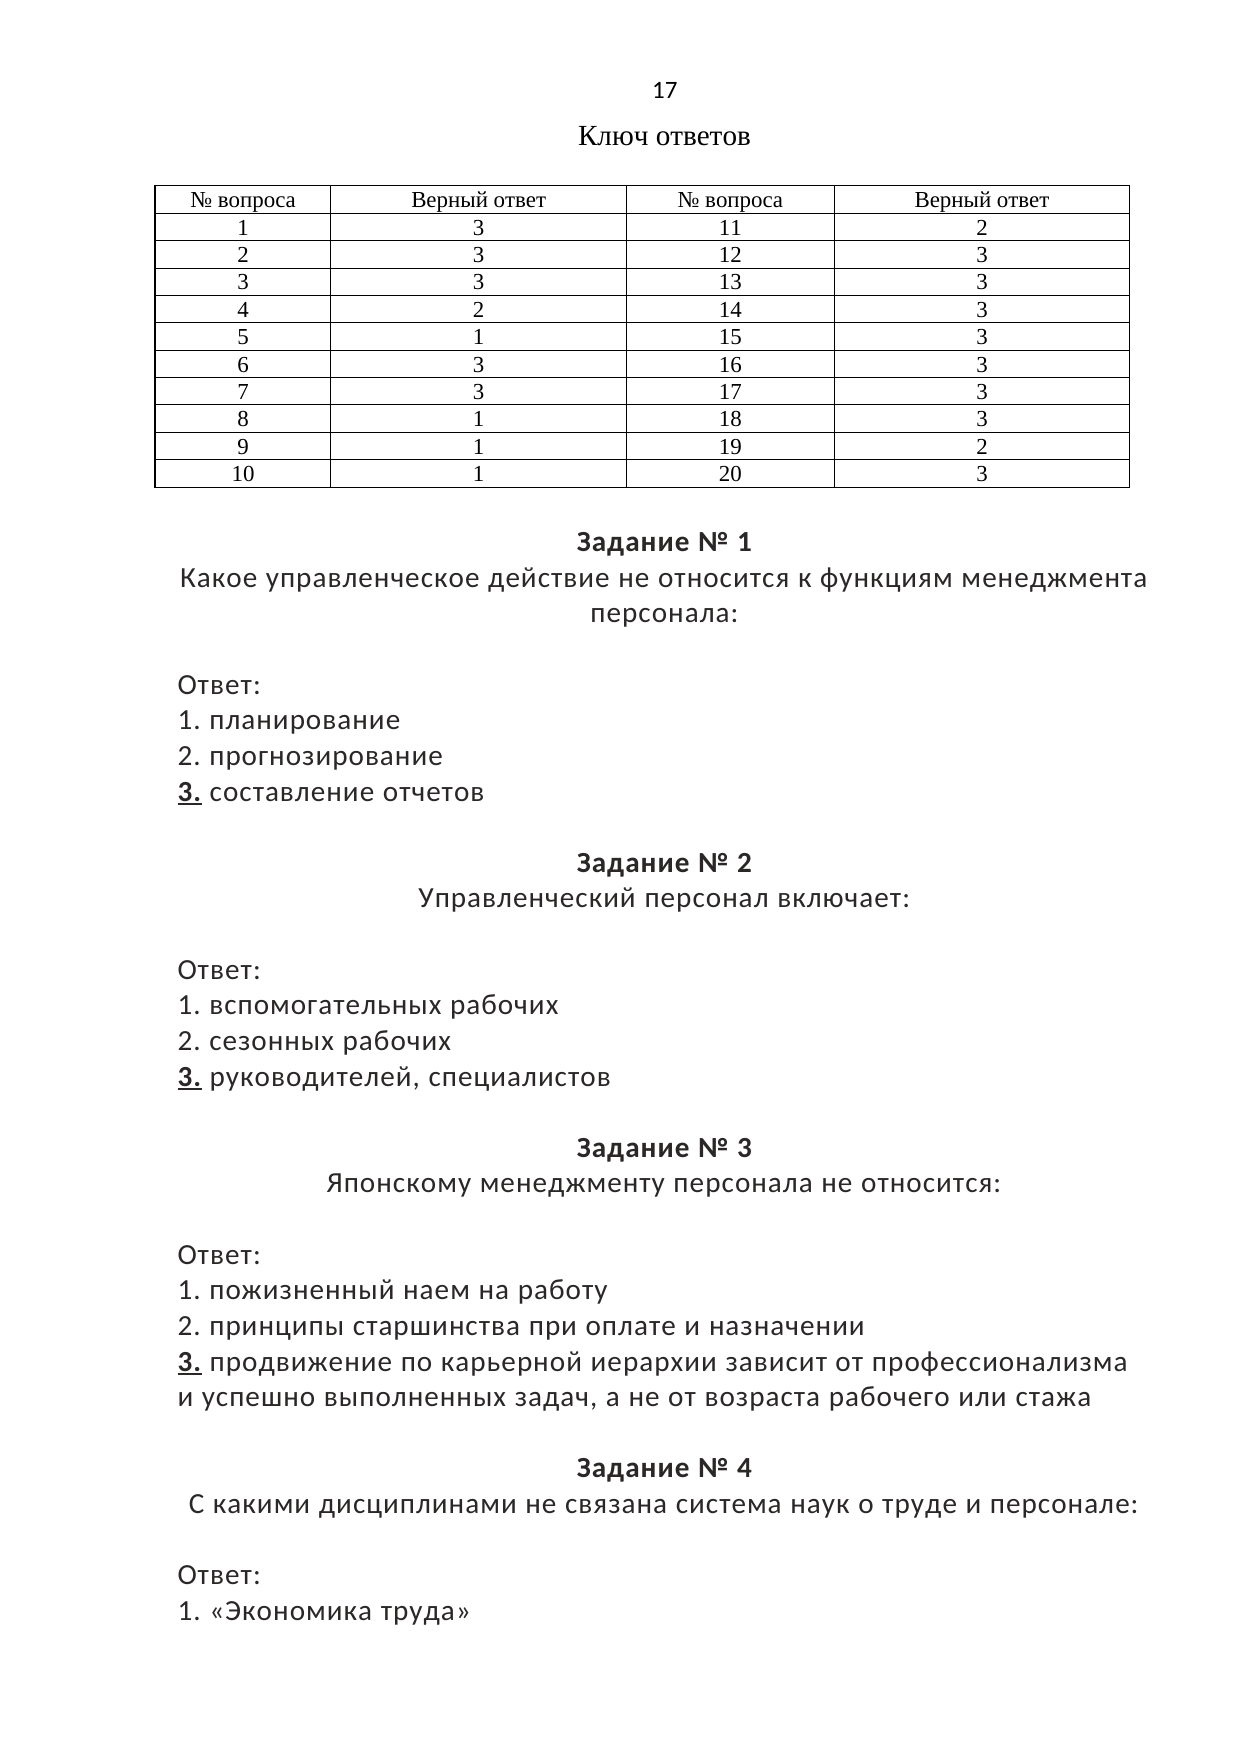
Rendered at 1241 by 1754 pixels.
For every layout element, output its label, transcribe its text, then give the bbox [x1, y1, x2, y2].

text 3. продвижение по карьерной иерархии зависит от профессионализма и успешно выполненных задач, а не от возраста рабочего или стажа [177, 1343, 1152, 1414]
text Ответ: [177, 666, 1152, 701]
text 3. руководителей, специалистов [177, 1058, 1152, 1093]
text Управленческий персонал включает: [177, 879, 1152, 915]
table_cell 2 [835, 214, 1129, 240]
text С какими дисциплинами не связана система наук о труде и персонале: [177, 1485, 1152, 1521]
table_cell 19 [627, 433, 834, 459]
table_cell 4 [156, 296, 330, 322]
table_cell 11 [627, 214, 834, 240]
text Ключ ответов [177, 118, 1152, 152]
table_cell 3 [835, 378, 1129, 404]
table_cell 1 [156, 214, 330, 240]
table_header № вопроса [627, 186, 834, 213]
text Задание № 2 [177, 844, 1152, 879]
table_cell 5 [156, 323, 330, 349]
table_cell 3 [331, 241, 626, 267]
table_cell 7 [156, 378, 330, 404]
table_cell 3 [331, 214, 626, 240]
text Ответ: [177, 951, 1152, 986]
table_cell 1 [331, 433, 626, 459]
table_cell 14 [627, 296, 834, 322]
table_cell 2 [835, 433, 1129, 459]
text 1. вспомогательных рабочих [177, 986, 1152, 1022]
table_cell 6 [156, 351, 330, 377]
text Задание № 1 [177, 523, 1152, 559]
text Какое управленческое действие не относится к функциям менеджмента персонала: [177, 559, 1152, 630]
table_cell 16 [627, 351, 834, 377]
table_cell 12 [627, 241, 834, 267]
table_cell 3 [331, 269, 626, 295]
table_cell 9 [156, 433, 330, 459]
table_cell 15 [627, 323, 834, 349]
table_cell 3 [835, 323, 1129, 349]
text 2. сезонных рабочих [177, 1022, 1152, 1058]
table_cell 1 [331, 460, 626, 487]
table_cell 8 [156, 405, 330, 432]
table_cell 17 [627, 378, 834, 404]
text Ответ: [177, 1556, 1152, 1592]
table_cell 3 [835, 269, 1129, 295]
table_cell 3 [835, 405, 1129, 432]
table_cell 1 [331, 323, 626, 349]
table_cell 3 [331, 378, 626, 404]
text 3. составление отчетов [177, 773, 1152, 808]
table_cell 3 [156, 269, 330, 295]
table_cell 2 [331, 296, 626, 322]
table_header Верный ответ [835, 186, 1129, 213]
table_cell 3 [835, 296, 1129, 322]
table_cell 3 [835, 241, 1129, 267]
text Задание № 4 [177, 1449, 1152, 1485]
table_cell 3 [835, 351, 1129, 377]
table_header № вопроса [156, 186, 330, 213]
table_cell 1 [331, 405, 626, 432]
text Задание № 3 [177, 1129, 1152, 1164]
text Ответ: [177, 1236, 1152, 1271]
table_cell 3 [835, 460, 1129, 487]
table_cell 18 [627, 405, 834, 432]
table_cell 2 [156, 241, 330, 267]
table_header Верный ответ [331, 186, 626, 213]
text 2. принципы старшинства при оплате и назначении [177, 1307, 1152, 1343]
text 1. планирование [177, 701, 1152, 737]
text 2. прогнозирование [177, 737, 1152, 773]
table_cell 20 [627, 460, 834, 487]
table_cell 3 [331, 351, 626, 377]
text Японскому менеджменту персонала не относится: [177, 1164, 1152, 1200]
text 1. пожизненный наем на работу [177, 1271, 1152, 1307]
table_cell 10 [156, 460, 330, 487]
text 1. «Экономика труда» [177, 1592, 1152, 1628]
table_cell 13 [627, 269, 834, 295]
